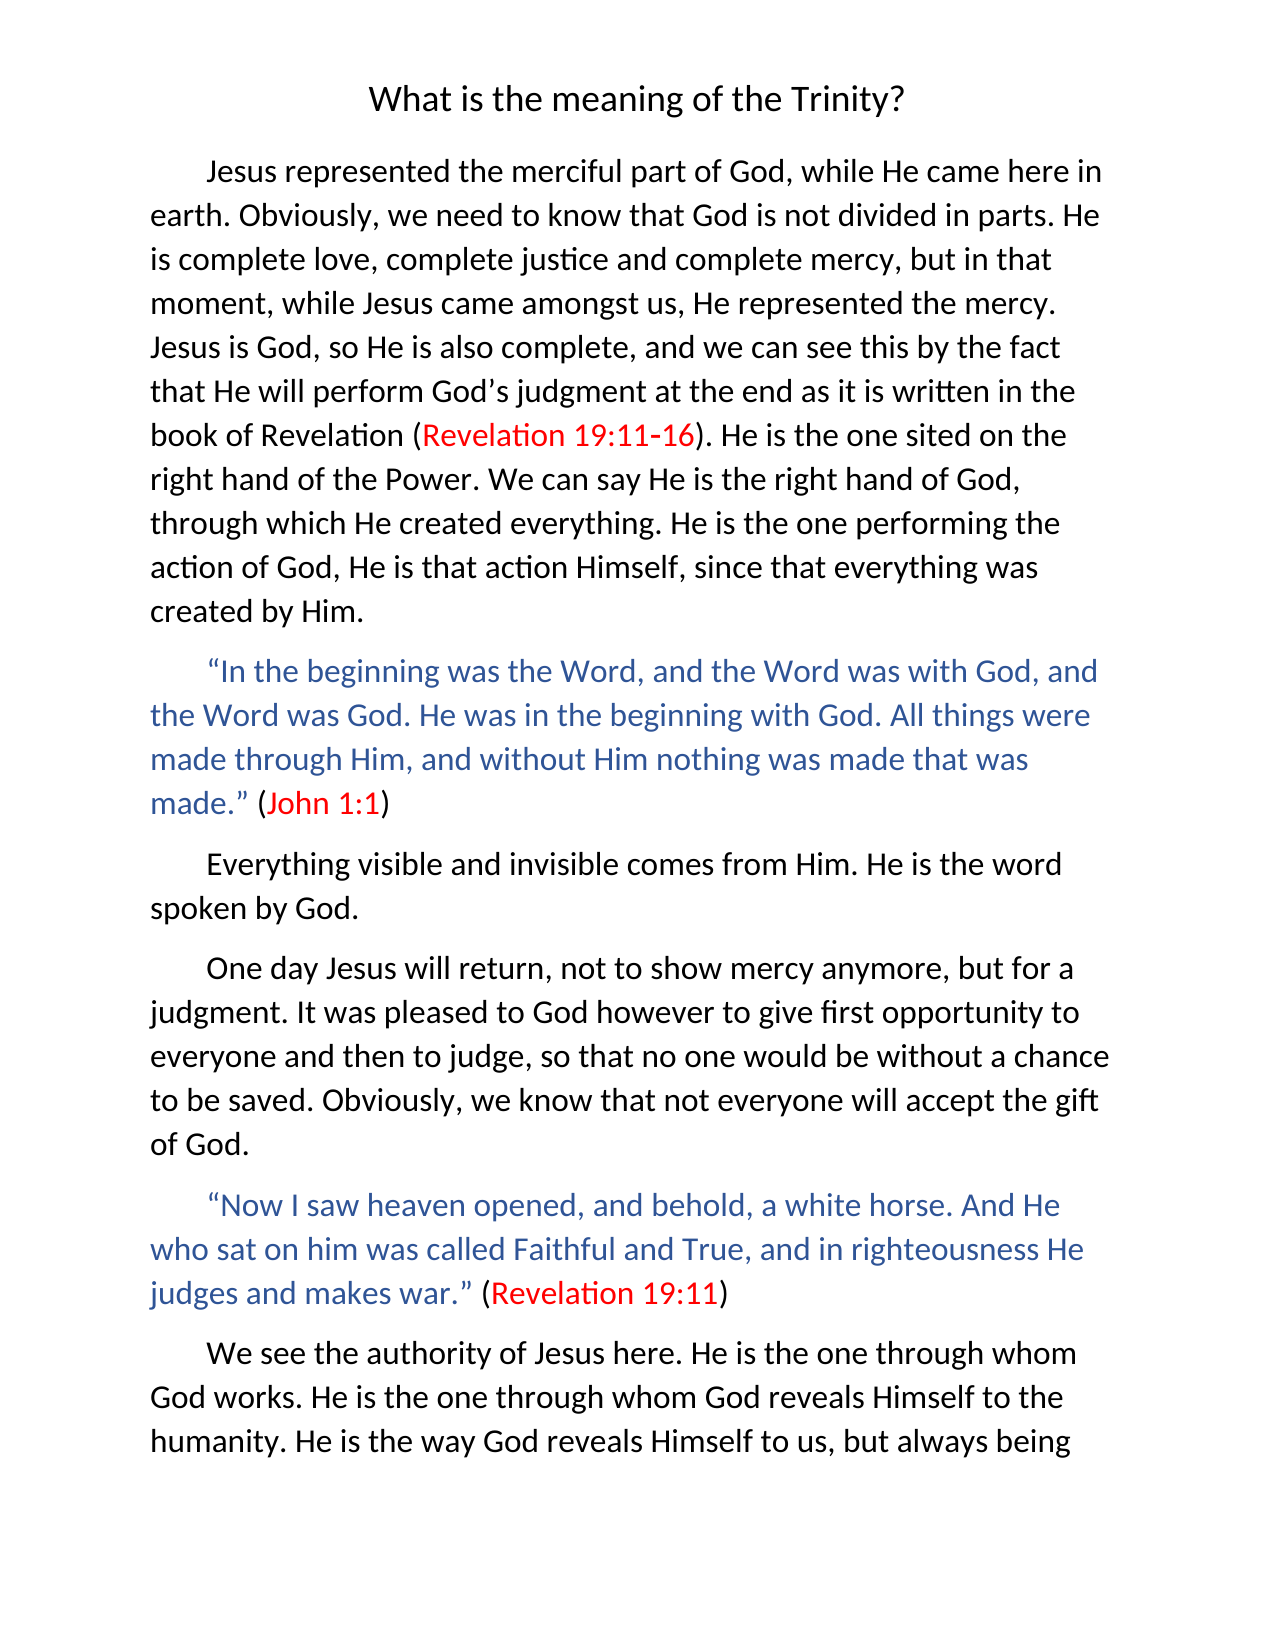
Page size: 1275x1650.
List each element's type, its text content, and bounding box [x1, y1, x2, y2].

text “Now I saw heaven opened, and behold, a white horse. And He who sat on him was called Faithful and True, and in righteousness He judges and makes war.” (Revelation 19:11) [150, 1184, 1125, 1312]
text Everything visible and invisible comes from Him. He is the word spoken by God. [150, 843, 1125, 927]
text “In the beginning was the Word, and the Word was with God, and the Word was God. He was in the beginning with God. All things were made through Him, and without Him nothing was made that was made.” (John 1:1) [150, 650, 1125, 823]
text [150, 1332, 1125, 1461]
text Jesus represented the merciful part of God, while He came here in earth. Obviously, we need to know that God is not divided in parts. He is complete love, complete justice and complete mercy, but in that moment, while Jesus came amongst us, He represented the mercy. Jesus is God, so He is also complete, and we can see this by the fact that He will perform God’s judgment at the end as it is written in the book of Revelation (Revelation 19:1116). He is the one sited on the right hand of the Power. We can say He is the right hand of God, through which He created everything. He is the one performing the action of God, He is that action Himself, since that everything was created by Him. [150, 150, 1125, 630]
text One day Jesus will return, not to show mercy anymore, but for a judgment. It was pleased to God however to give first opportunity to everyone and then to judge, so that no one would be without a chance to be saved. Obviously, we know that not everyone will accept the gift of God. [150, 947, 1125, 1164]
